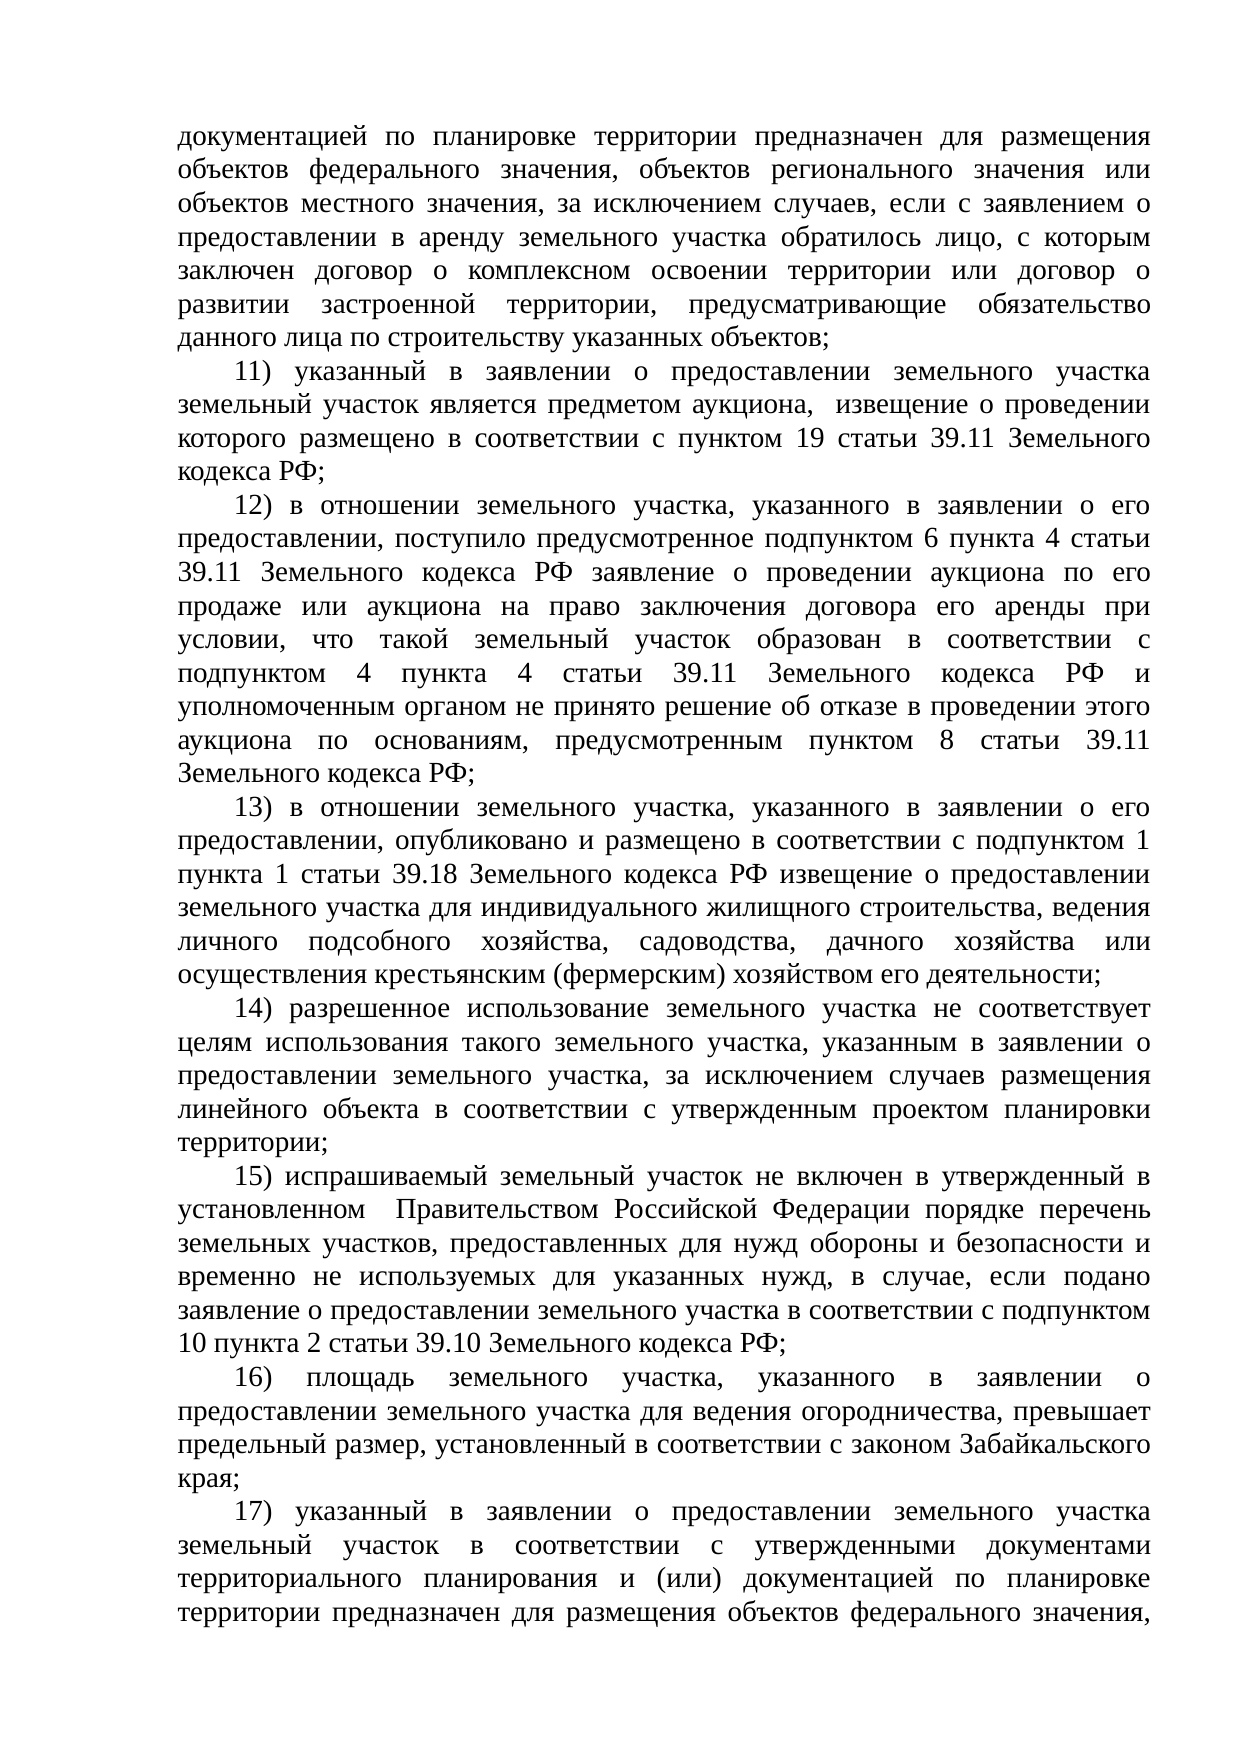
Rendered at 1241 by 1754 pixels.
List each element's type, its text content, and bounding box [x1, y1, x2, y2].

text 14) разрешенное использование земельного участка не соответствует целям использования такого земельного участка, указанным в заявлении о предоставлении земельного участка, за исключением случаев размещения линейного объекта в соответствии с утвержденным проектом планировки территории; [177, 990, 1152, 1158]
text 15) испрашиваемый земельный участок не включен в утвержденный в установленном Правительством Российской Федерации порядке перечень земельных участков, предоставленных для нужд обороны и безопасности и временно не используемых для указанных нужд, в случае, если подано заявление о предоставлении земельного участка в соответствии с подпунктом 10 пункта 2 статьи 39.10 Земельного кодекса РФ; [177, 1158, 1152, 1359]
text 13) в отношении земельного участка, указанного в заявлении о его предоставлении, опубликовано и размещено в соответствии с подпунктом 1 пункта 1 статьи 39.18 Земельного кодекса РФ извещение о предоставлении земельного участка для индивидуального жилищного строительства, ведения личного подсобного хозяйства, садоводства, дачного хозяйства или осуществления крестьянским (фермерским) хозяйством его деятельности; [177, 789, 1152, 990]
text 11) указанный в заявлении о предоставлении земельного участка земельный участок является предметом аукциона, извещение о проведении которого размещено в соответствии с пунктом 19 статьи 39.11 Земельного кодекса РФ; [177, 353, 1152, 487]
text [177, 118, 1152, 353]
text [177, 1493, 1152, 1627]
text 12) в отношении земельного участка, указанного в заявлении о его предоставлении, поступило предусмотренное подпунктом 6 пункта 4 статьи 39.11 Земельного кодекса РФ заявление о проведении аукциона по его продаже или аукциона на право заключения договора его аренды при условии, что такой земельный участок образован в соответствии с подпунктом 4 пункта 4 статьи 39.11 Земельного кодекса РФ и уполномоченным органом не принято решение об отказе в проведении этого аукциона по основаниям, предусмотренным пунктом 8 статьи 39.11 Земельного кодекса РФ; [177, 487, 1152, 789]
text 16) площадь земельного участка, указанного в заявлении о предоставлении земельного участка для ведения огородничества, превышает предельный размер, установленный в соответствии с законом Забайкальского края; [177, 1359, 1152, 1493]
